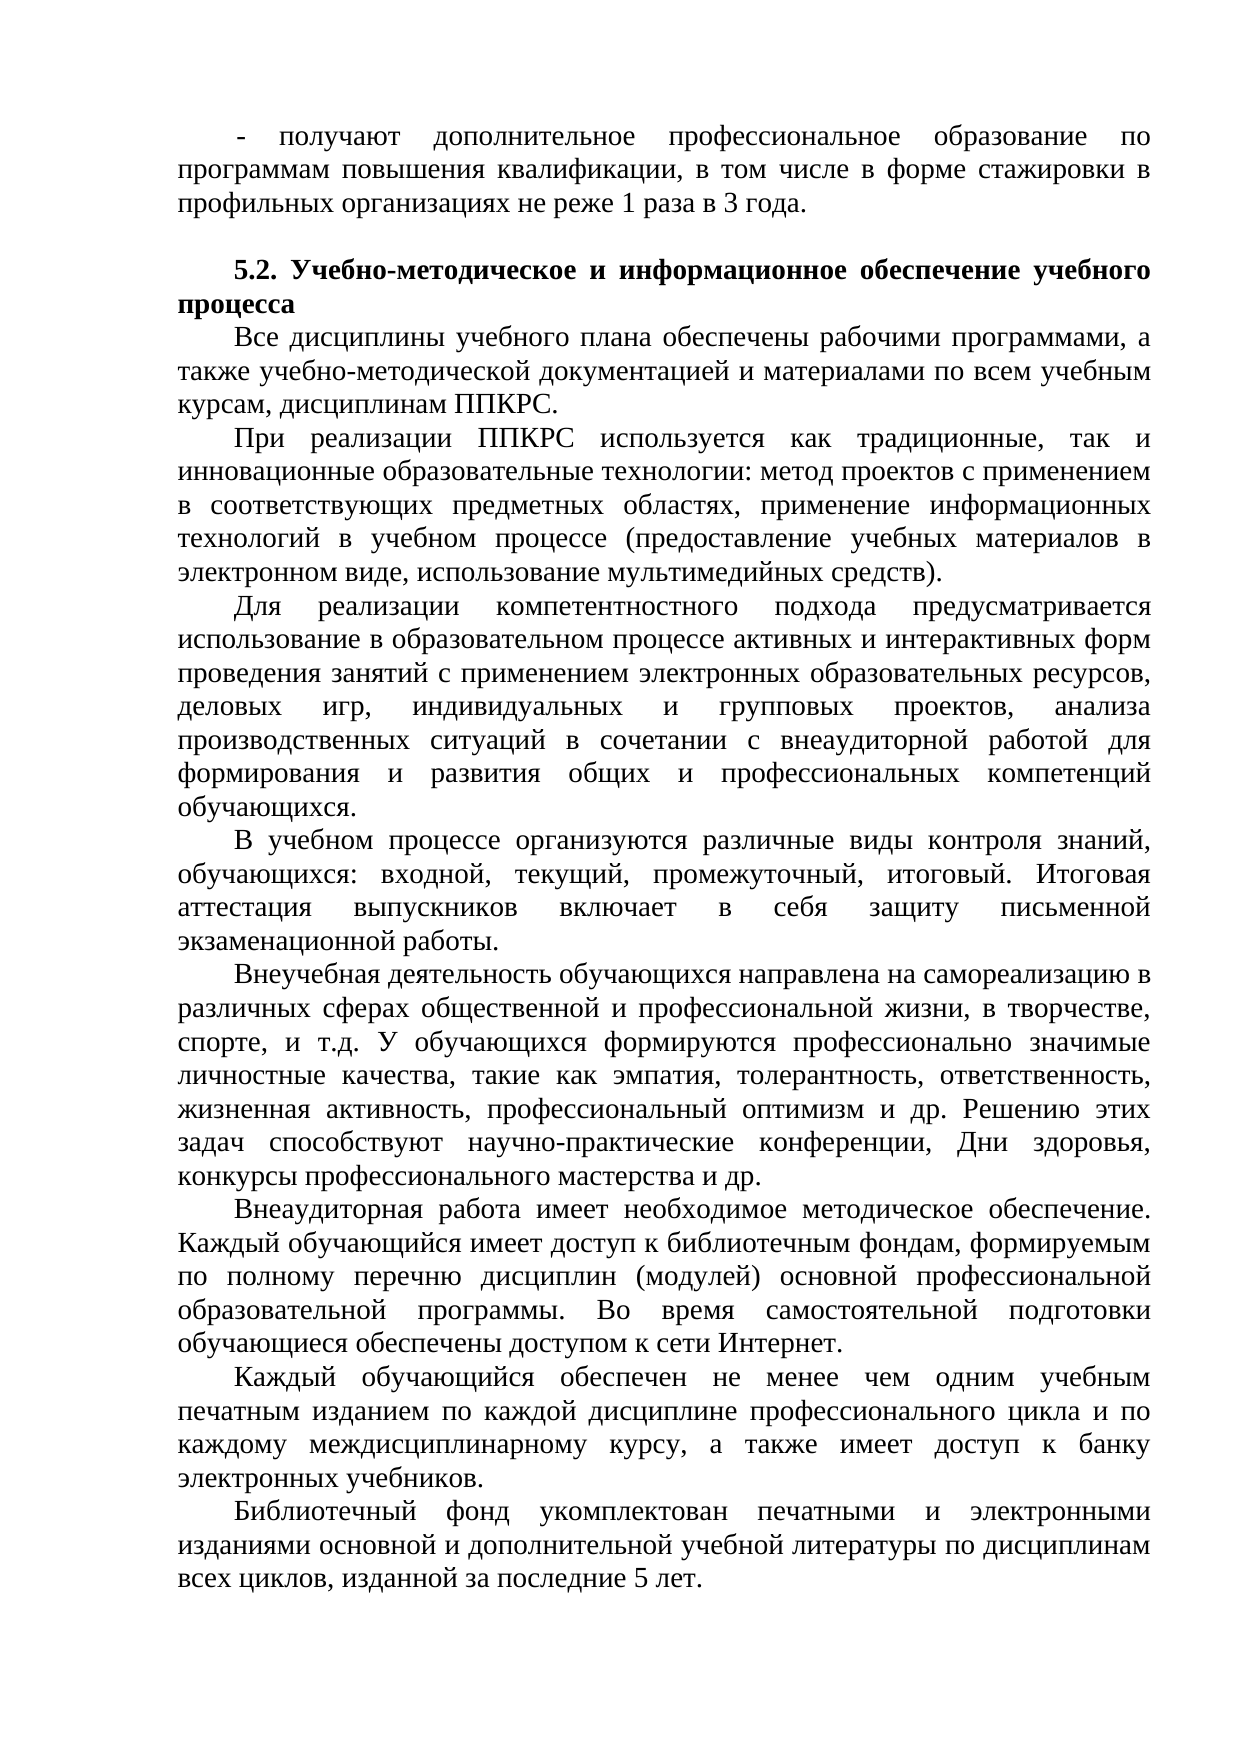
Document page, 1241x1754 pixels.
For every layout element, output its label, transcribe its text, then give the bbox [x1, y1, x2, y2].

text Для реализации компетентностного подхода предусматривается использование в образовательном процессе активных и интерактивных форм проведения занятий с применением электронных образовательных ресурсов, деловых игр, индивидуальных и групповых проектов, анализа производственных ситуаций в сочетании с внеаудиторной работой для формирования и развития общих и профессиональных компетенций обучающихся. [177, 588, 1152, 822]
text 5.2. Учебно-методическое и информационное обеспечение учебного процесса [177, 252, 1152, 319]
text Библиотечный фонд укомплектован печатными и электронными изданиями основной и дополнительной учебной литературы по дисциплинам всех циклов, изданной за последние 5 лет. [177, 1493, 1152, 1594]
text При реализации ППКРС используется как традиционные, так и инновационные образовательные технологии: метод проектов с применением в соответствующих предметных областях, применение информационных технологий в учебном процессе (предоставление учебных материалов в электронном виде, использование мультимедийных средств). [177, 420, 1152, 588]
list Все дисциплины учебного плана обеспечены рабочими программами, а также учебно-методической документацией и материалами по всем учебным курсам, дисциплинам ППКРС. [177, 319, 1152, 420]
text - получают дополнительное профессиональное образование по программам повышения квалификации, в том числе в форме стажировки в профильных организациях не реже 1 раза в 3 года. [177, 118, 1152, 219]
text Внеучебная деятельность обучающихся направлена на самореализацию в различных сферах общественной и профессиональной жизни, в творчестве, спорте, и т.д. У обучающихся формируются профессионально значимые личностные качества, такие как эмпатия, толерантность, ответственность, жизненная активность, профессиональный оптимизм и др. Решению этих задач способствуют научно-практические конференции, Дни здоровья, конкурсы профессионального мастерства и др. [177, 957, 1152, 1191]
text Каждый обучающийся обеспечен не менее чем одним учебным печатным изданием по каждой дисциплине профессионального цикла и по каждому междисциплинарному курсу, а также имеет доступ к банку электронных учебников. [177, 1359, 1152, 1493]
text В учебном процессе организуются различные виды контроля знаний, обучающихся: входной, текущий, промежуточный, итоговый. Итоговая аттестация выпускников включает в себя защиту письменной экзаменационной работы. [177, 822, 1152, 957]
text Внеаудиторная работа имеет необходимое методическое обеспечение. Каждый обучающийся имеет доступ к библиотечным фондам, формируемым по полному перечню дисциплин (модулей) основной профессиональной образовательной программы. Во время самостоятельной подготовки обучающиеся обеспечены доступом к сети Интернет. [177, 1191, 1152, 1359]
